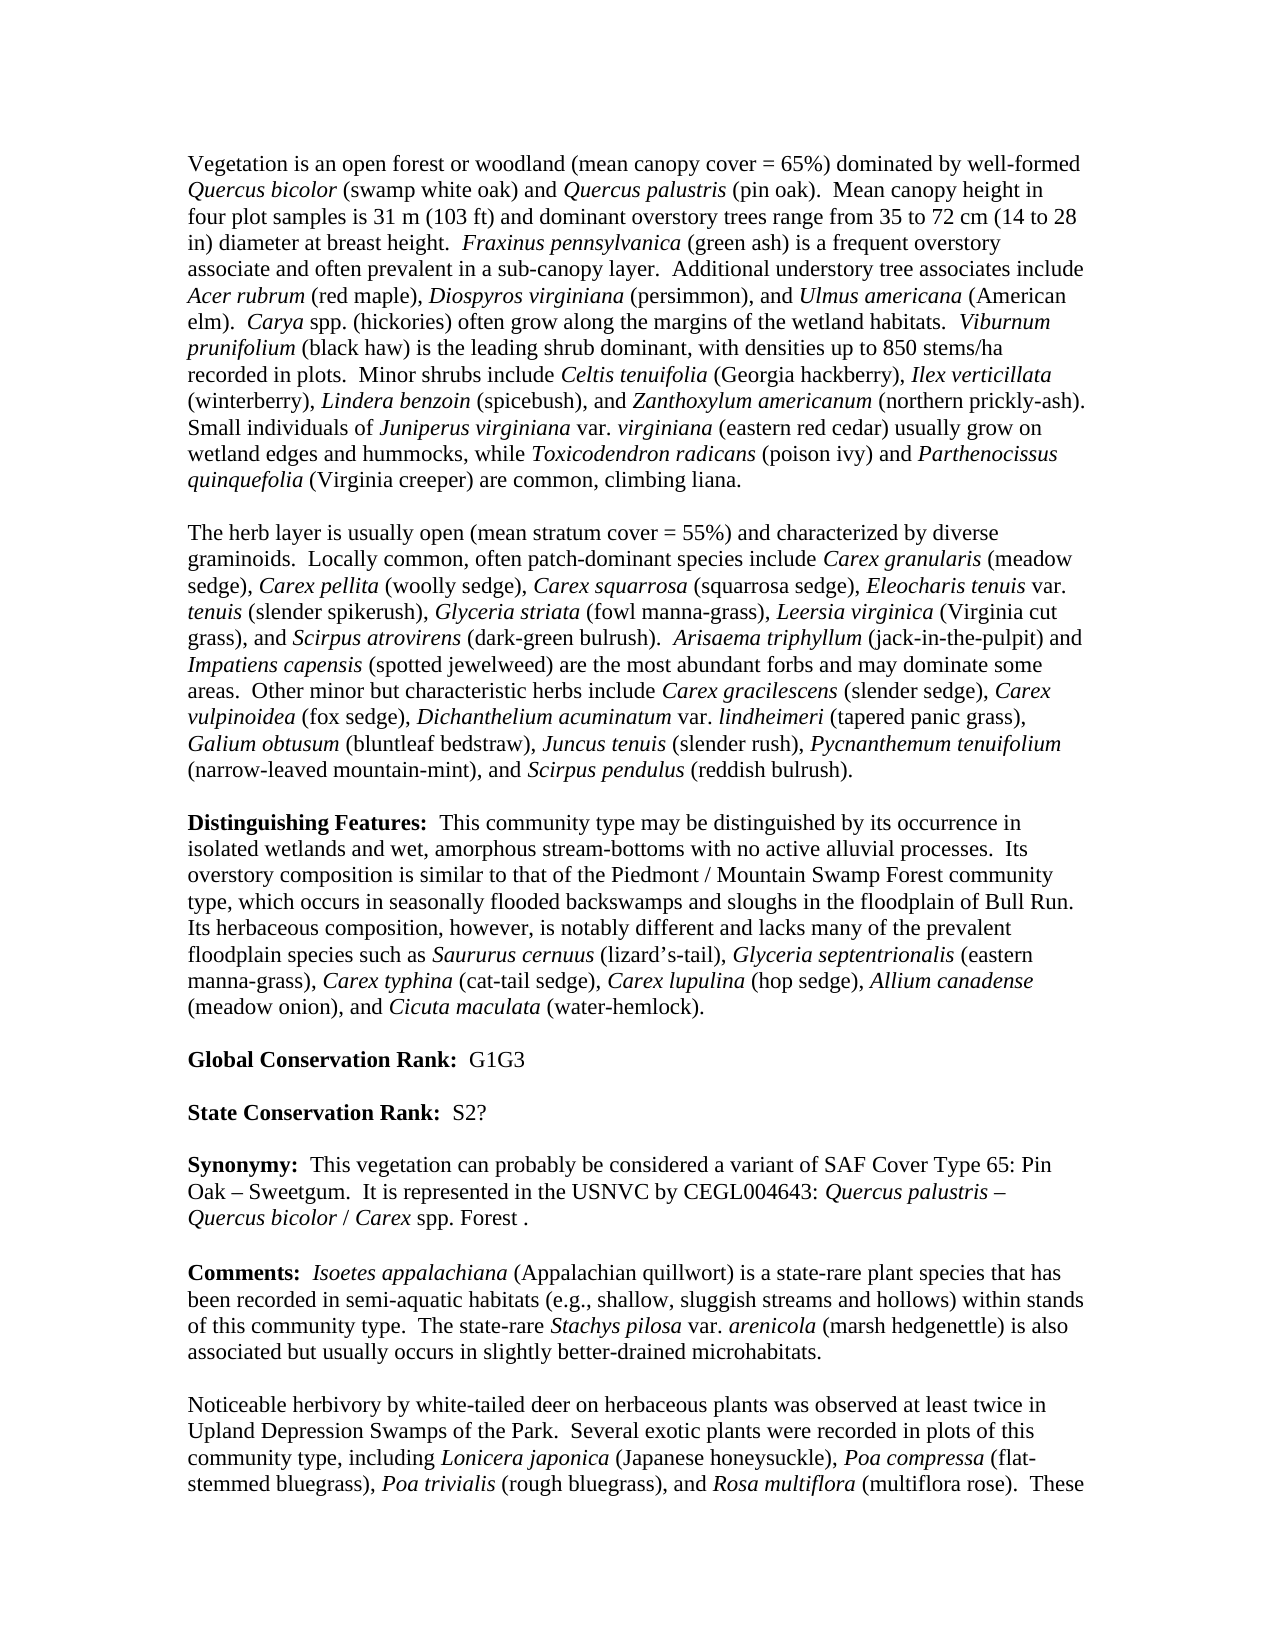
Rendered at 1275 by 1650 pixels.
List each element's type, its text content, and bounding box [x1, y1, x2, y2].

text Vegetation is an open forest or woodland (mean canopy cover = 65%) dominated by well-formed Quercus bicolor (swamp white oak) and Quercus palustris (pin oak). Mean canopy height in four plot samples is 31 m (103 ft) and dominant overstory trees range from 35 to 72 cm (14 to 28 in) diameter at breast height. Fraxinus pennsylvanica (green ash) is a frequent overstory associate and often prevalent in a sub-canopy layer. Additional understory tree associates include Acer rubrum (red maple), Diospyros virginiana (persimmon), and Ulmus (American elm). Carya spp. (hickories) often grow along the margins of the wetland habitats. Viburnum prunifolium (black haw) is the leading shrub dominant, with densities up to 850 stems/ha recorded in plots. Minor shrubs include Celtis tenuifolia ( hackberry), Ilex verticillata (winterberry), Lindera benzoin (spicebush), and Zanthoxylum americanum (northern prickly-ash). Small individuals of Juniperus virginiana var. virginiana (eastern red cedar) usually grow on wetland edges and hummocks, while Toxicodendron radicans (poison ivy) and Parthenocissus quinquefolia (Virginia creeper) are common, climbing liana. [187, 150, 1087, 493]
text State Conservation Rank: S2? [187, 1099, 1087, 1125]
text Distinguishing Features: This community type may be distinguished by its occurrence in isolated wetlands and wet, amorphous stream-bottoms with no active alluvial processes. Its overstory composition is similar to that of the / community type, which occurs in seasonally flooded backswamps and sloughs in the floodplain of . Its herbaceous composition, however, is notably different and lacks many of the prevalent floodplain species such as Saururus cernuus (lizard’s-tail), Glyceria septentrionalis (eastern manna-grass), Carex typhina (cat-tail sedge), Carex lupulina (hop sedge), Allium canadense (meadow onion), and Cicuta maculata (water-hemlock). [187, 809, 1087, 1020]
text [187, 1391, 1087, 1496]
text Synonymy: This vegetation can probably be considered a variant of SAF Cover Type 65: Pin Oak – Sweetgum. It is represented in the USNVC by CEGL004643: Quercus palustris – Quercus bicolor / . [187, 1151, 1087, 1231]
text Global Conservation Rank: G1G3 [187, 1046, 1087, 1072]
text Comments: Isoetes appalachiana (Appalachian quillwort) is a state-rare plant species that has been recorded in semi-aquatic habitats (e.g., shallow, sluggish streams and hollows) within stands of this community type. The state-rare Stachys pilosa var. arenicola (marsh hedgenettle) is also associated but usually occurs in slightly better-drained microhabitats. [187, 1259, 1087, 1365]
text The herb layer is usually open (mean stratum cover = 55%) and characterized by diverse graminoids. Locally common, often patch-dominant species include Carex granularis (meadow sedge), Carex pellita (woolly sedge), Carex squarrosa (squarrosa sedge), Eleocharis tenuis var. tenuis (slender spikerush), Glyceria striata (fowl manna-grass), Leersia virginica ( cut grass), and Scirpus atrovirens (dark-green bulrush). Arisaema triphyllum (jack-in-the-pulpit) and Impatiens capensis (spotted jewelweed) are the most abundant forbs and may dominate some areas. Other minor but characteristic herbs include Carex gracilescens (slender sedge), Carex vulpinoidea (fox sedge), Dichanthelium acuminatum var. lindheimeri (tapered panic grass), Galium obtusum (bluntleaf bedstraw), Juncus tenuis (slender rush), Pycnanthemum tenuifolium (narrow-leaved mountain-mint), and Scirpus pendulus (reddish bulrush). [187, 519, 1087, 782]
